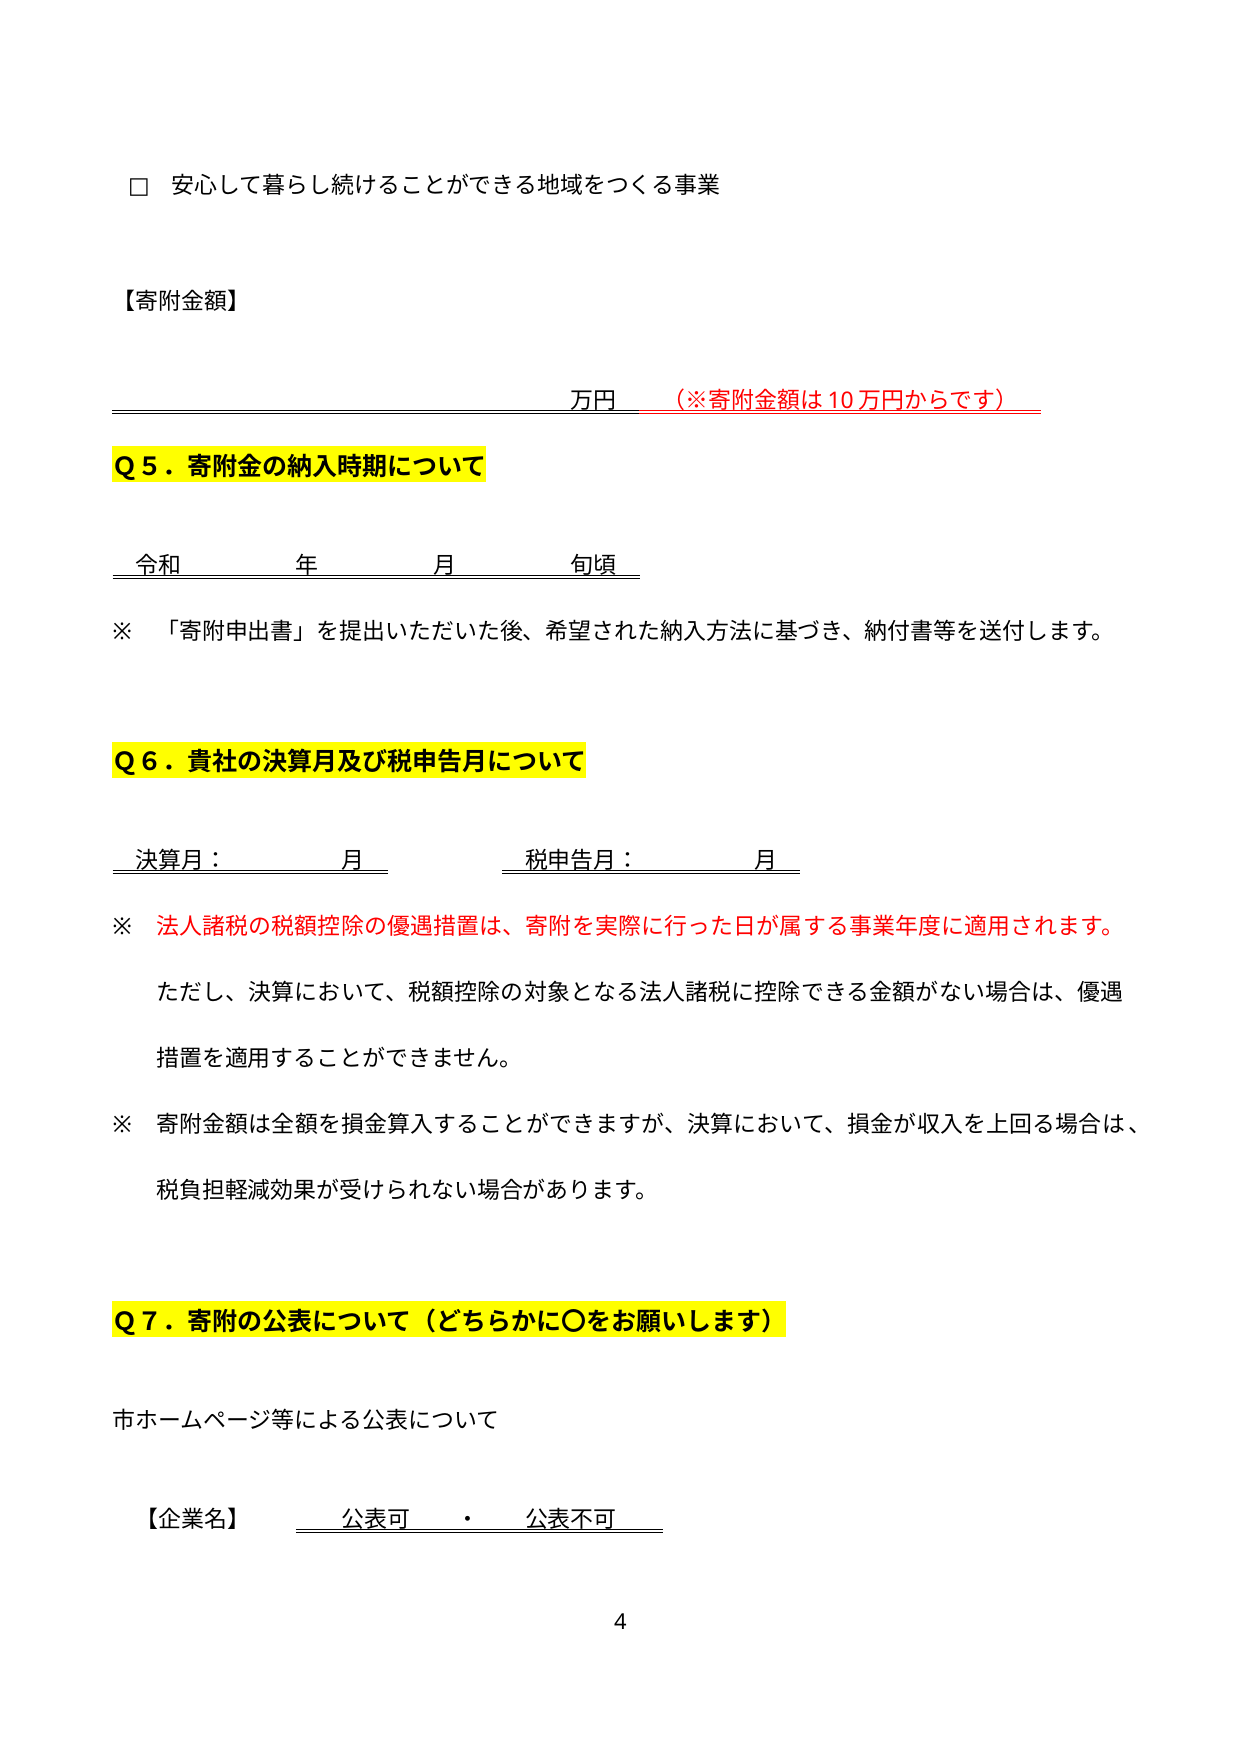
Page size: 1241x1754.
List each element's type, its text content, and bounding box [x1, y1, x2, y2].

text 万円 （※寄附金額は10万円からです） [112, 365, 1128, 431]
text 市ホームページ等による公表について [112, 1385, 1128, 1451]
text 決算月： 月 税申告月： 月 [112, 826, 1128, 892]
list 安心して暮らし続けることができる地域をつくる事業 [128, 151, 1128, 217]
text 【寄附金額】 [112, 266, 1128, 332]
text 【企業名】 公表可 ・ 公表不可 [112, 1484, 1128, 1551]
text Ｑ５．寄附金の納入時期について [112, 431, 1128, 497]
text Ｑ７．寄附の公表について（どちらかに〇をお願いします） [112, 1286, 1128, 1352]
list 寄附金額は全額を損金算入することができますが、決算において、損金が収入を上回る場合は、税負担軽減効果が受けられない場合があります。 [112, 1090, 1128, 1222]
list 法人諸税の税額控除の優遇措置は、寄附を実際に行った日が属する事業年度に適用されます。ただし、決算において、税額控除の対象となる法人諸税に控除できる金額がない場合は、優遇措置を適用することができません。 [112, 892, 1128, 1090]
list 「寄附申出書」を提出いただいた後、希望された納入方法に基づき、納付書等を送付します。 [112, 596, 1128, 662]
text Ｑ６．貴社の決算月及び税申告月について [112, 727, 1128, 793]
text 令和 年 月 旬頃 [112, 530, 1128, 596]
